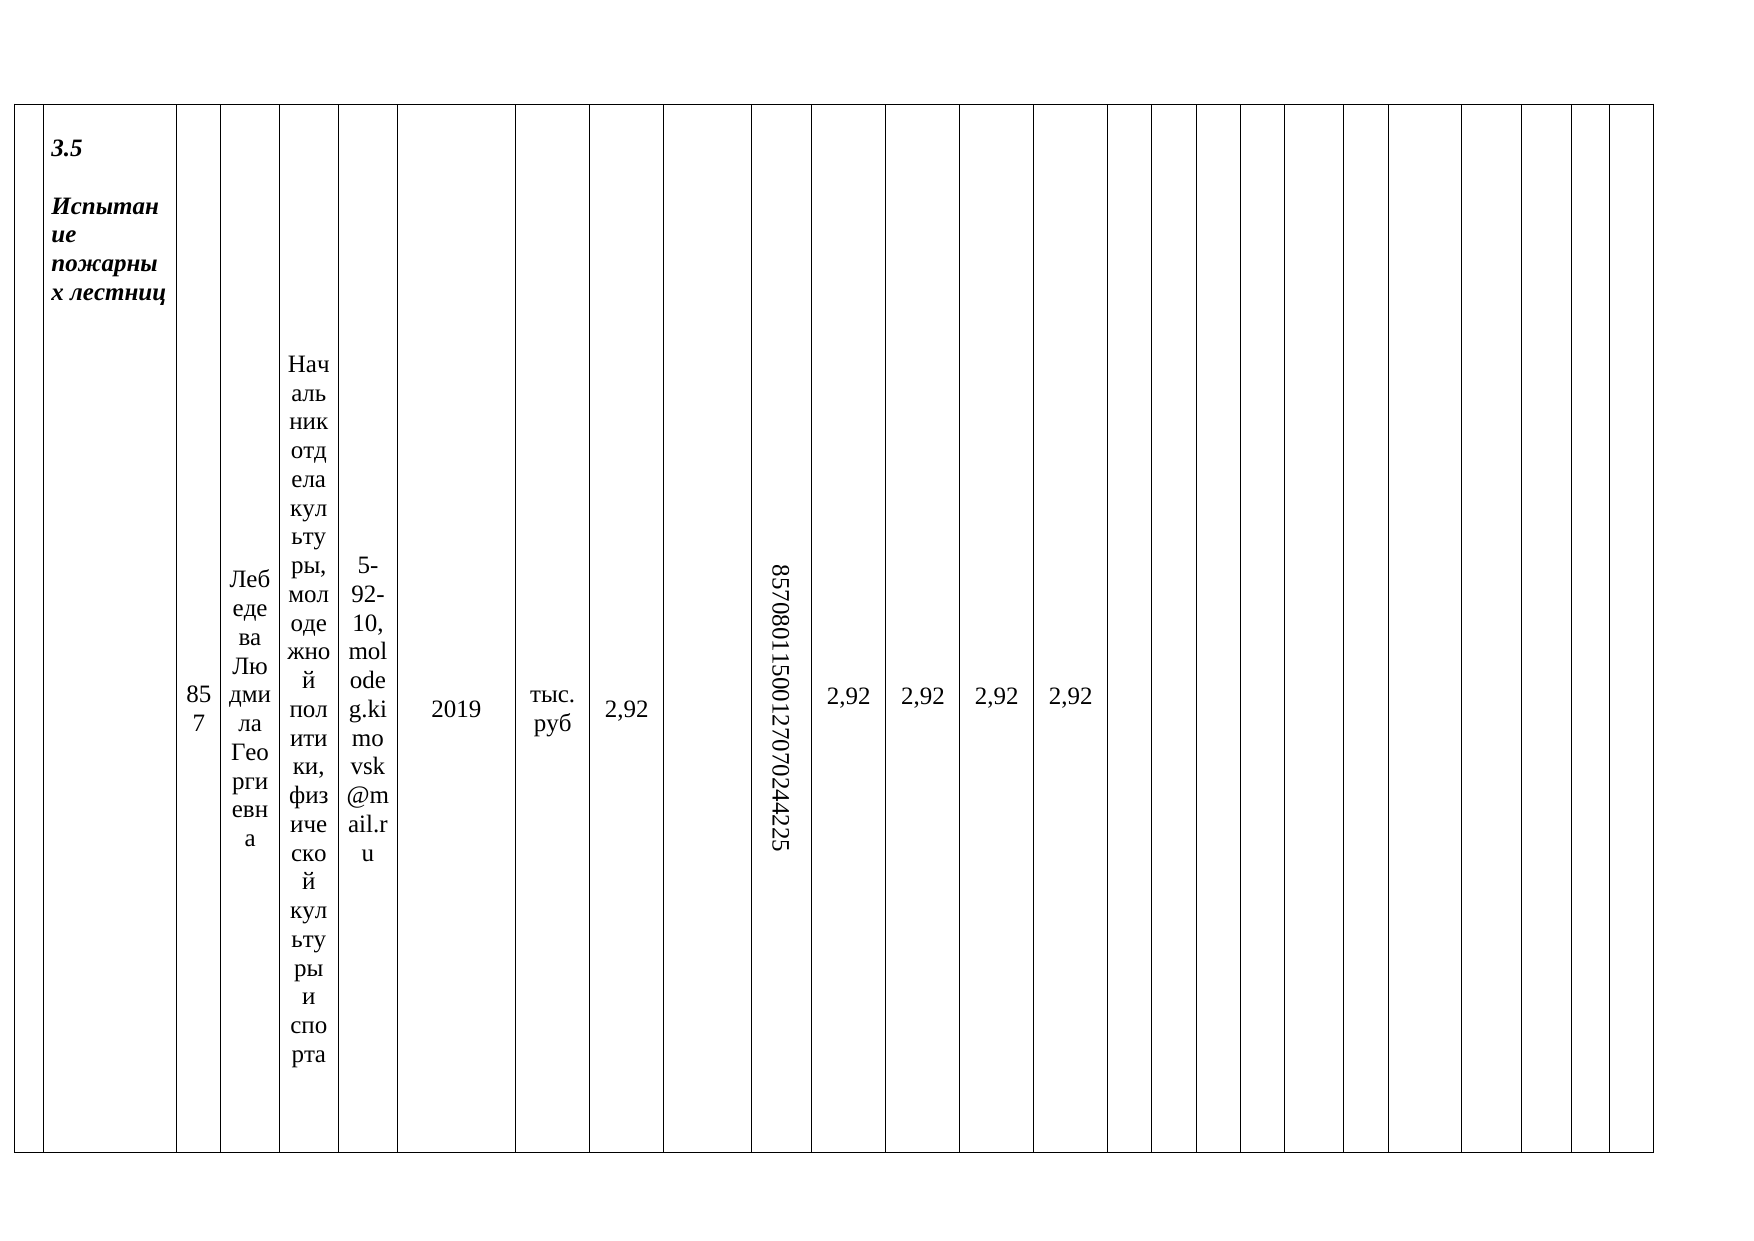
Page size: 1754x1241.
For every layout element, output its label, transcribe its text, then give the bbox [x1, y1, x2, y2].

table_cell 2019 [398, 105, 515, 1152]
table_cell [1389, 105, 1461, 1152]
table_cell 2,92 [886, 105, 959, 1152]
table_cell 2,92 [1034, 105, 1107, 1152]
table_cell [280, 105, 338, 1152]
table_cell 2,92 [812, 105, 885, 1152]
table_cell [1152, 105, 1196, 1152]
table_cell 2,92 [960, 105, 1033, 1152]
table_cell 85708011500127070244225 [752, 105, 811, 1152]
table_cell 2,92 [590, 105, 663, 1152]
table_cell [1522, 105, 1571, 1152]
table_cell [1108, 105, 1151, 1152]
table_cell [664, 105, 751, 1152]
table_cell [1572, 105, 1609, 1152]
table_cell тыс. руб [516, 105, 589, 1152]
table_cell [1285, 105, 1343, 1152]
table_cell [1462, 105, 1521, 1152]
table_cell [339, 105, 397, 1152]
table_cell [1241, 105, 1284, 1152]
table_cell 3.5 Испытание пожарных лестниц [44, 105, 176, 1152]
table_cell [1197, 105, 1240, 1152]
table_cell [15, 105, 43, 1152]
table_cell [1610, 105, 1653, 1152]
table_cell 857 [177, 105, 220, 1152]
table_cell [221, 105, 279, 1152]
table_cell [1344, 105, 1388, 1152]
